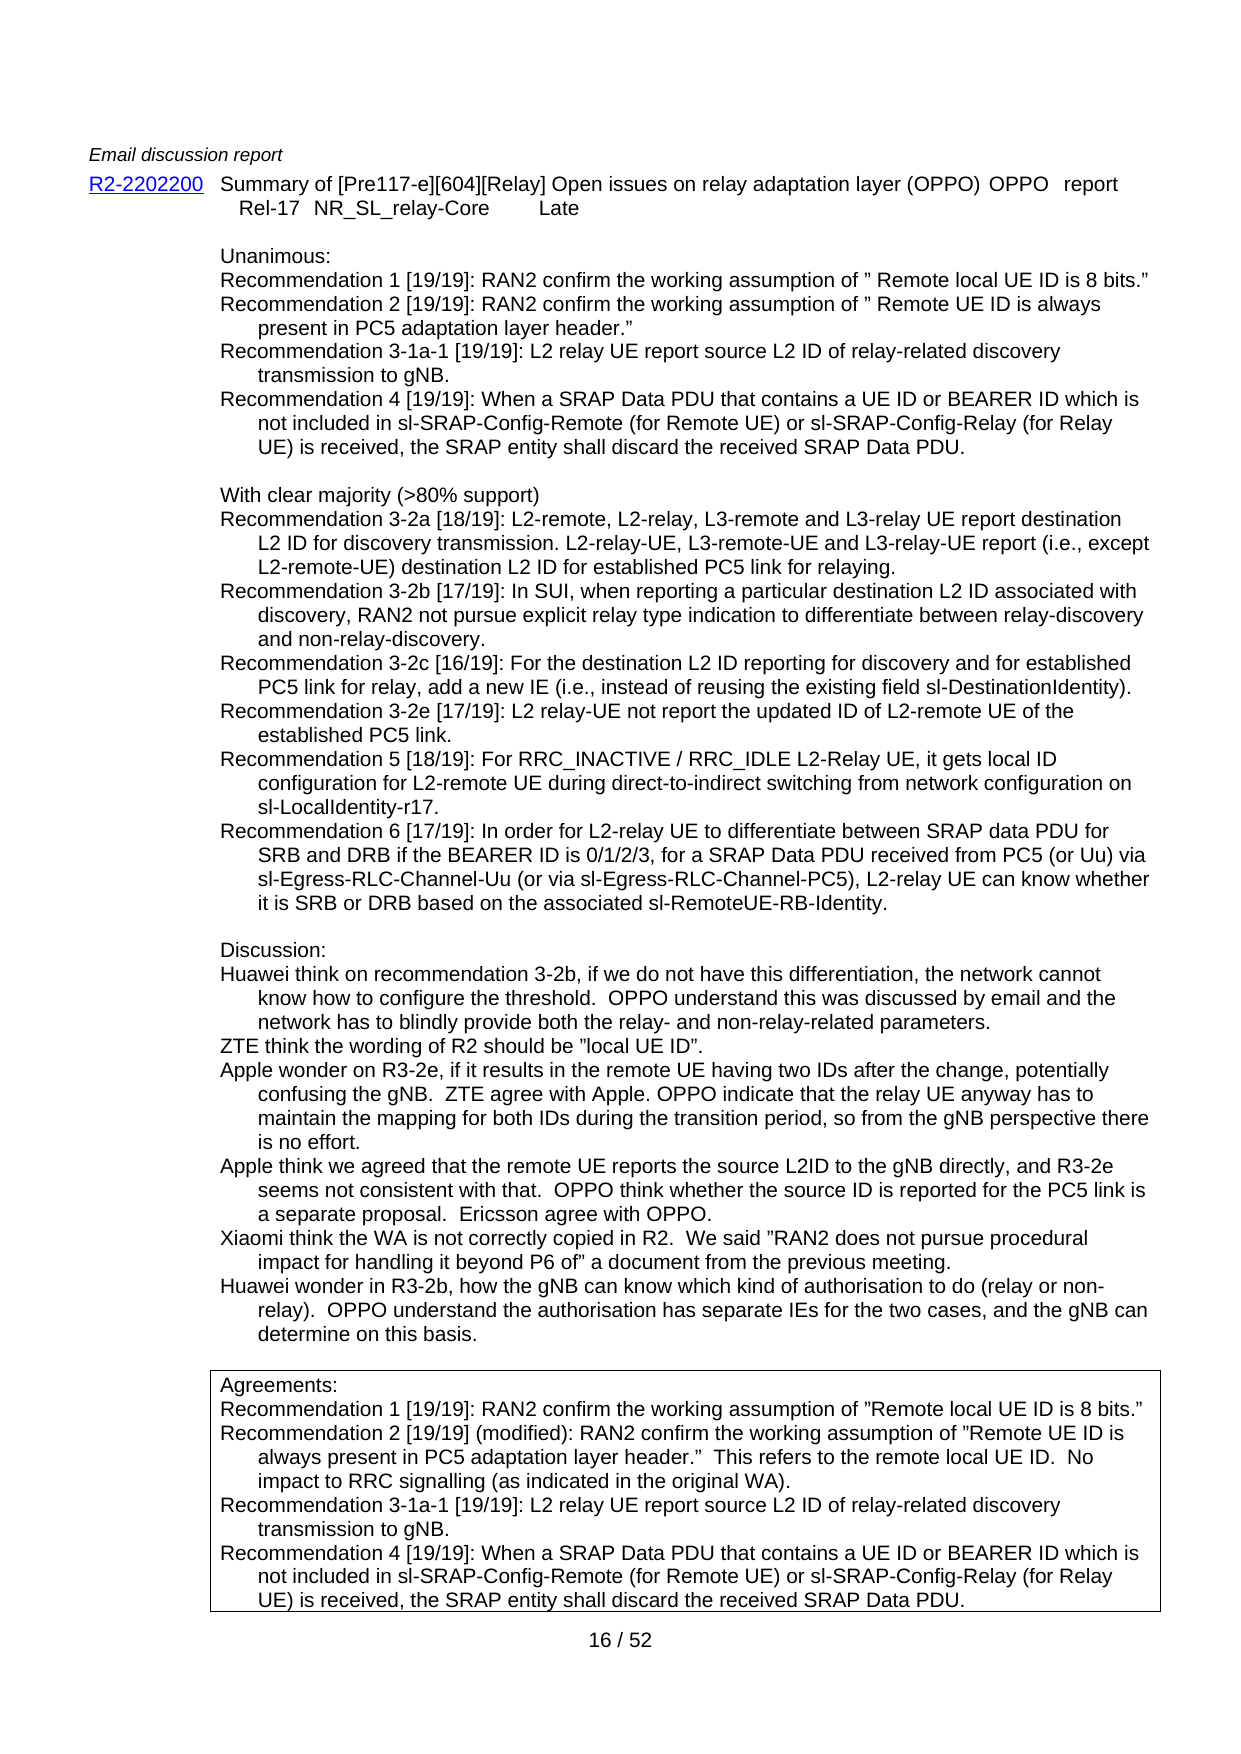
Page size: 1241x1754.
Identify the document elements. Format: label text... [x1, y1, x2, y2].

text Apple wonder on R3-2e, if it results in the remote UE having two IDs after the change, potentially confusing the gNB. ZTE agree with Apple. OPPO indicate that the relay UE anyway has to maintain the mapping for both IDs during the transition period, so from the gNB perspective there is no effort. [220, 1058, 1152, 1154]
text Huawei wonder in R3-2b, how the gNB can know which kind of authorisation to do (relay or non-relay). OPPO understand the authorisation has separate IEs for the two cases, and the gNB can determine on this basis. [220, 1274, 1152, 1346]
text Apple think we agreed that the remote UE reports the source L2ID to the gNB directly, and R3-2e seems not consistent with that. OPPO think whether the source ID is reported for the PC5 link is a separate proposal. Ericsson agree with OPPO. [220, 1154, 1152, 1226]
text Recommendation 4 [19/19]: When a SRAP Data PDU that contains a UE ID or BEARER ID which is not included in sl-SRAP-Config-Remote (for Remote UE) or sl-SRAP-Config-Relay (for Relay UE) is received, the SRAP entity shall discard the received SRAP Data PDU. [211, 1537, 1160, 1611]
text Huawei think on recommendation 3-2b, if we do not have this differentiation, the network cannot know how to configure the threshold. OPPO understand this was discussed by email and the network has to blindly provide both the relay- and non-relay-related parameters. [220, 962, 1152, 1034]
text Recommendation 2 [19/19]: RAN2 confirm the working assumption of ” Remote UE ID is always present in PC5 adaptation layer header.” [220, 291, 1152, 339]
text Recommendation 3-1a-1 [19/19]: L2 relay UE report source L2 ID of relay-related discovery transmission to gNB. [211, 1489, 1160, 1537]
text Recommendation 1 [19/19]: RAN2 confirm the working assumption of ”Remote local UE ID is 8 bits.” [211, 1393, 1160, 1417]
text Unanimous: [220, 243, 1152, 267]
text Recommendation 3-2c [16/19]: For the destination L2 ID reporting for discovery and for established PC5 link for relay, add a new IE (i.e., instead of reusing the existing field sl-DestinationIdentity). [220, 651, 1152, 699]
text Agreements: [211, 1371, 1160, 1393]
text With clear majority (>80% support) [220, 483, 1152, 507]
text Recommendation 3-2a [18/19]: L2-remote, L2-relay, L3-remote and L3-relay UE report destination L2 ID for discovery transmission. L2-relay-UE, L3-remote-UE and L3-relay-UE report (i.e., except L2-remote-UE) destination L2 ID for established PC5 link for relaying. [220, 507, 1152, 579]
text Email discussion report [89, 144, 1152, 165]
text Recommendation 1 [19/19]: RAN2 confirm the working assumption of ” Remote local UE ID is 8 bits.” [220, 267, 1152, 291]
text ZTE think the wording of R2 should be ”local UE ID”. [220, 1034, 1152, 1058]
text Recommendation 6 [17/19]: In order for L2-relay UE to differentiate between SRAP data PDU for SRB and DRB if the BEARER ID is 0/1/2/3, for a SRAP Data PDU received from PC5 (or Uu) via sl-Egress-RLC-Channel-Uu (or via sl-Egress-RLC-Channel-PC5), L2-relay UE can know whether it is SRB or DRB based on the associated sl-RemoteUE-RB-Identity. [220, 818, 1152, 914]
title R2-2202200 Summary of [Pre117-e][604][Relay] Open issues on relay adaptation layer (OPPO) OPPO report Rel-17 NR_SL_relay-Core Late [89, 172, 1152, 219]
text Recommendation 2 [19/19] (modified): RAN2 confirm the working assumption of ”Remote UE ID is always present in PC5 adaptation layer header.” This refers to the remote local UE ID. No impact to RRC signalling (as indicated in the original WA). [211, 1417, 1160, 1489]
text Recommendation 4 [19/19]: When a SRAP Data PDU that contains a UE ID or BEARER ID which is not included in sl-SRAP-Config-Remote (for Remote UE) or sl-SRAP-Config-Relay (for Relay UE) is received, the SRAP entity shall discard the received SRAP Data PDU. [220, 387, 1152, 459]
text Xiaomi think the WA is not correctly copied in R2. We said ”RAN2 does not pursue procedural impact for handling it beyond P6 of” a document from the previous meeting. [220, 1226, 1152, 1274]
text Recommendation 5 [18/19]: For RRC_INACTIVE / RRC_IDLE L2-Relay UE, it gets local ID configuration for L2-remote UE during direct-to-indirect switching from network configuration on sl-LocalIdentity-r17. [220, 747, 1152, 818]
text Discussion: [220, 938, 1152, 962]
text Recommendation 3-2e [17/19]: L2 relay-UE not report the updated ID of L2-remote UE of the established PC5 link. [220, 699, 1152, 747]
text Recommendation 3-1a-1 [19/19]: L2 relay UE report source L2 ID of relay-related discovery transmission to gNB. [220, 339, 1152, 387]
text Recommendation 3-2b [17/19]: In SUI, when reporting a particular destination L2 ID associated with discovery, RAN2 not pursue explicit relay type indication to differentiate between relay-discovery and non-relay-discovery. [220, 579, 1152, 651]
